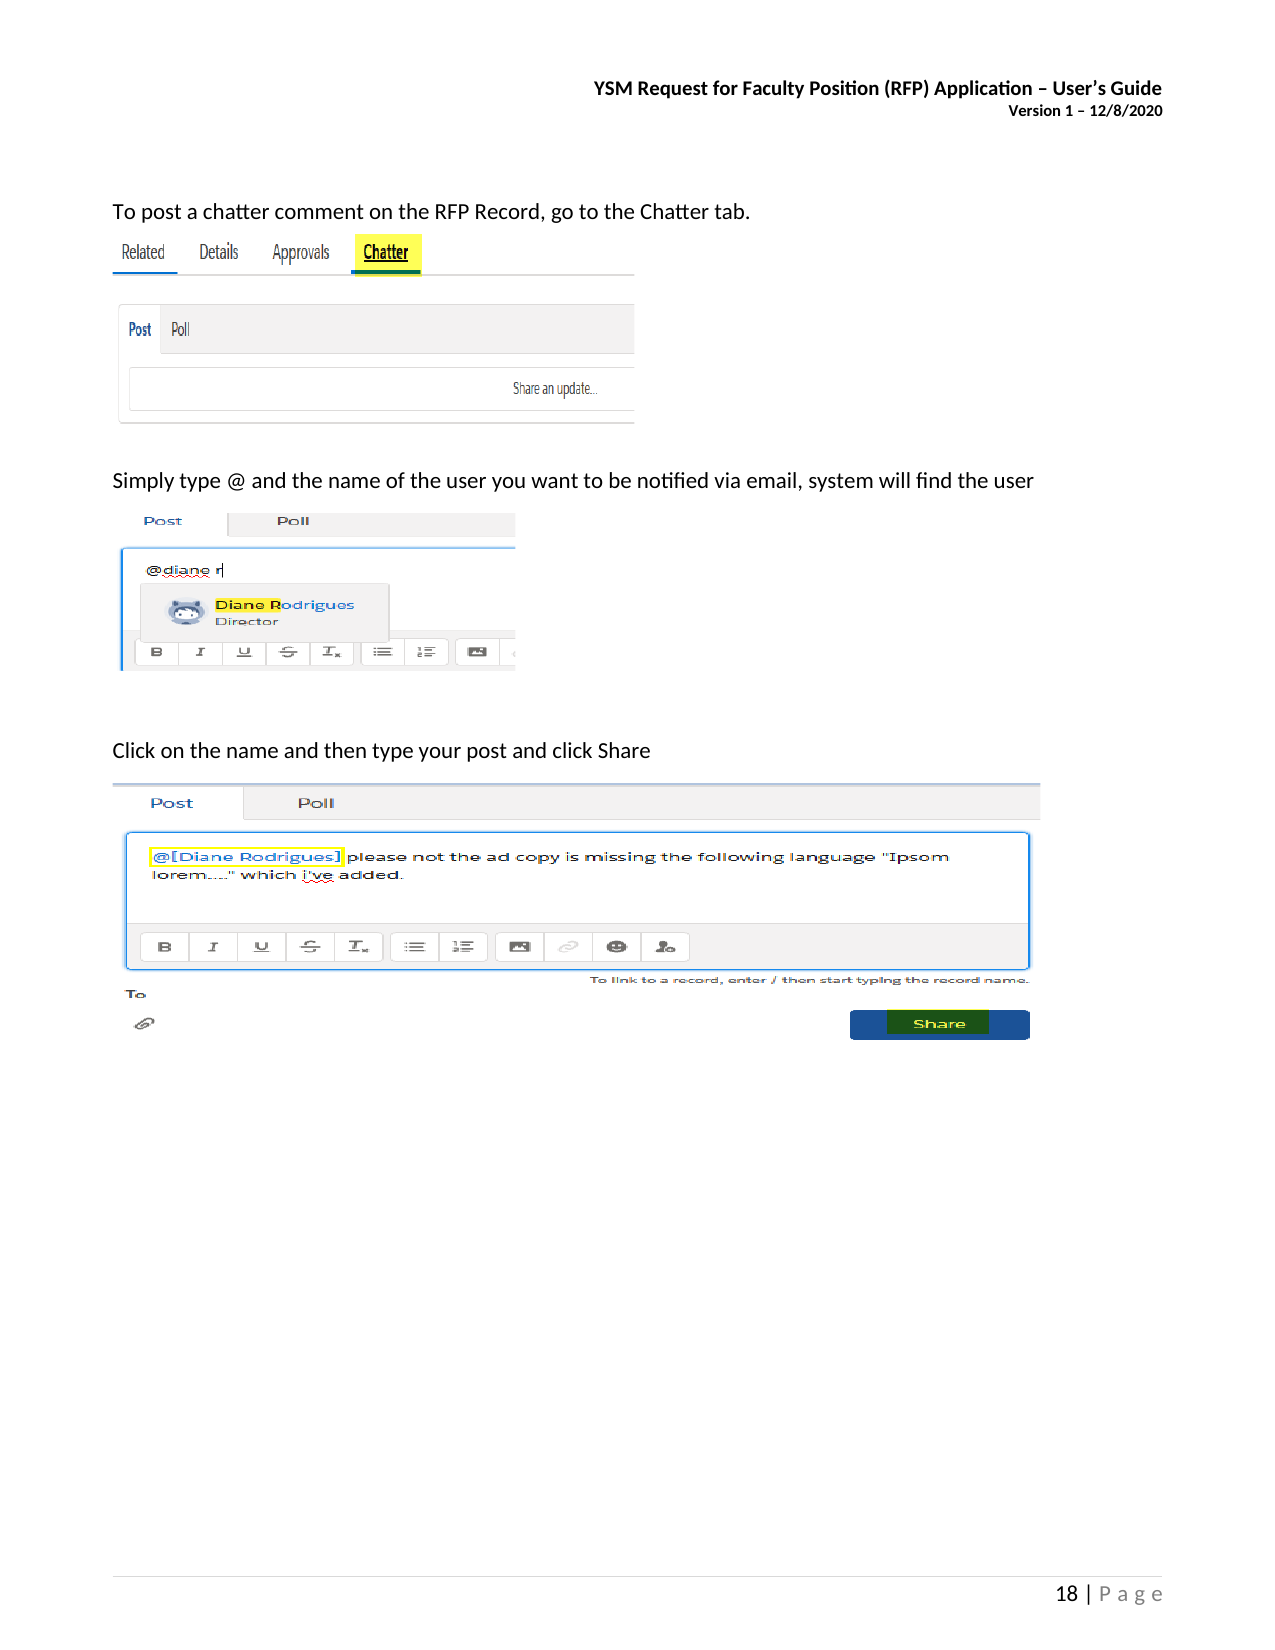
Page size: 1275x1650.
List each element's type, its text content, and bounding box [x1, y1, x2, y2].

picture [112, 783, 1041, 1043]
text Simply type @ and the name of the user you want to be notified via email, system will find the user [112, 466, 1162, 494]
text Click on the name and then type your post and click Share [112, 737, 1162, 765]
picture [112, 227, 635, 448]
picture [112, 513, 516, 671]
